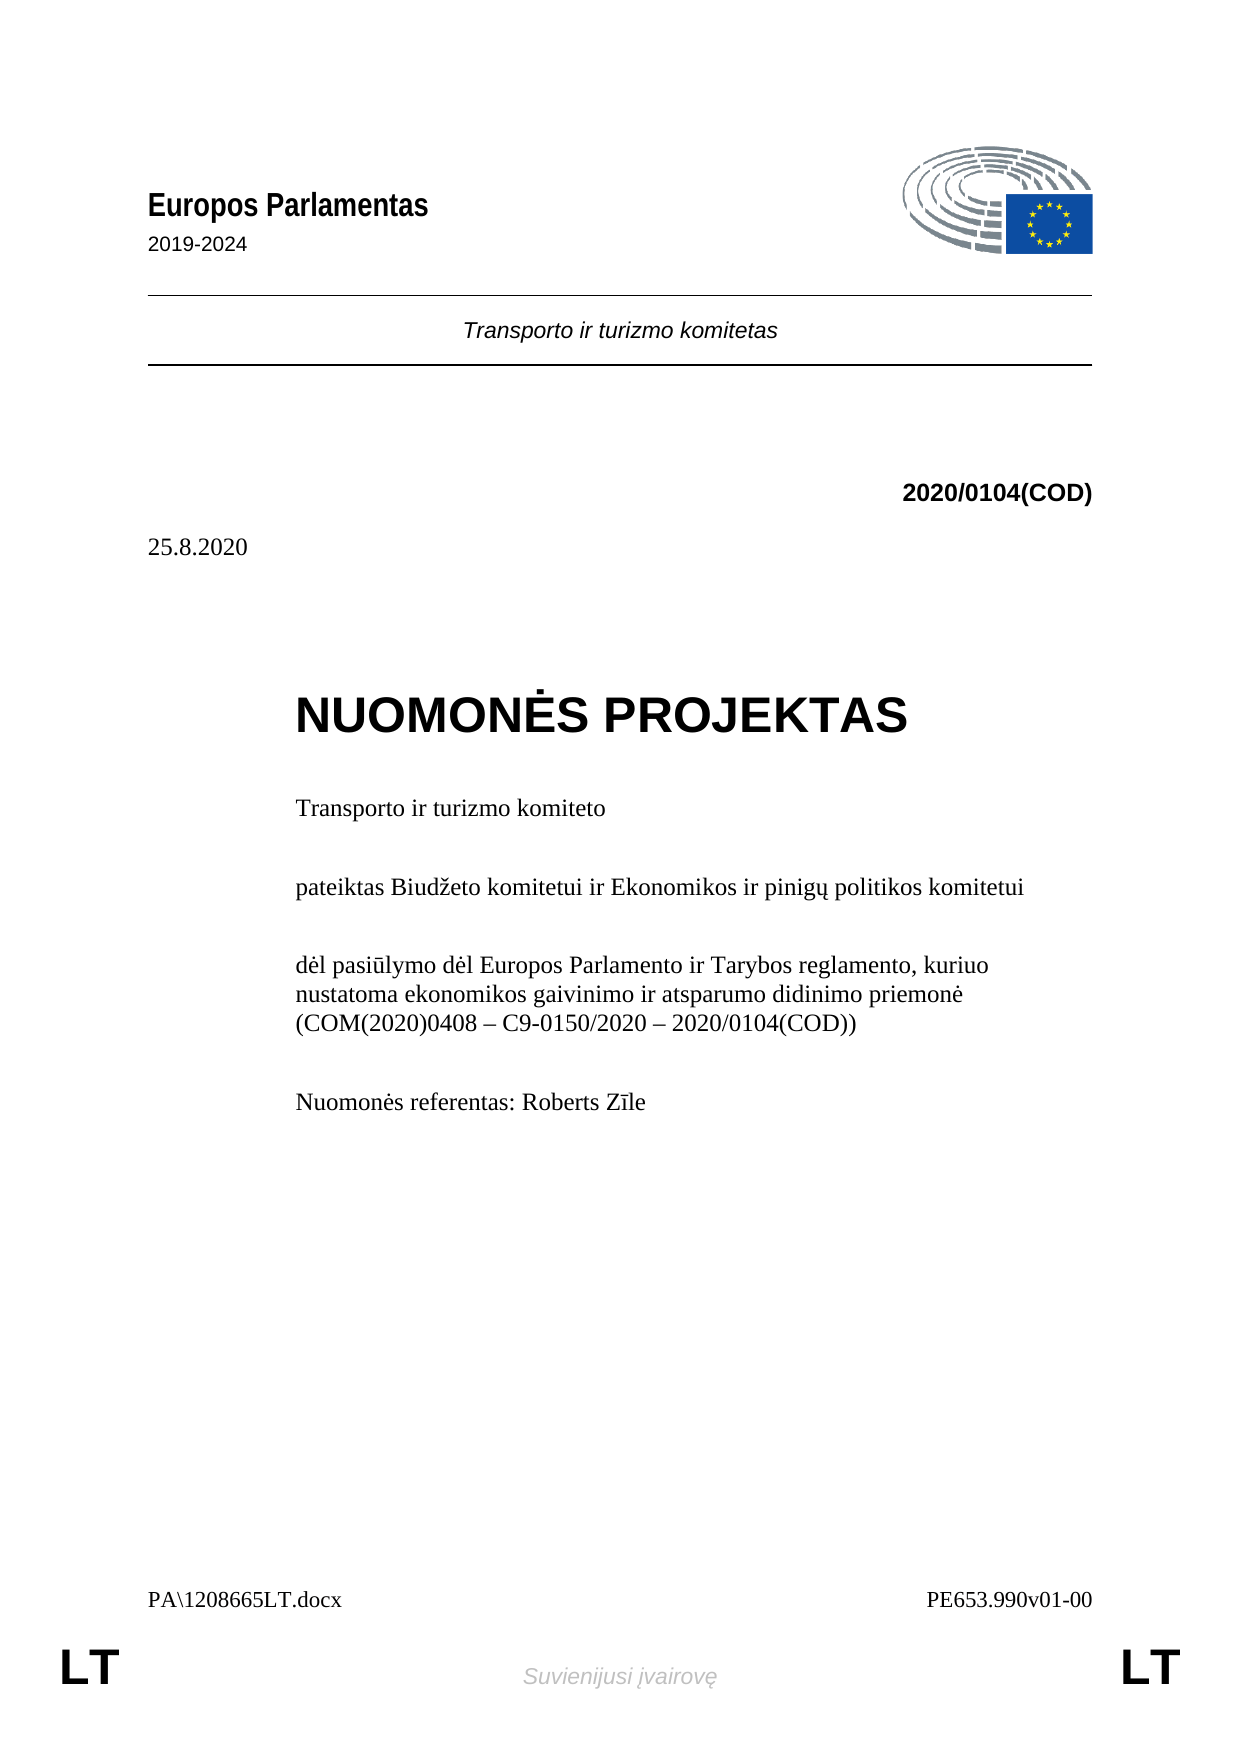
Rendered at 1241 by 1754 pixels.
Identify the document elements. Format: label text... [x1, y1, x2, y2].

text <Date>{25/08/2020}25.8.2020</Date> [148, 532, 1092, 561]
text <Titre>dėl pasiūlymo dėl Europos Parlamento ir Tarybos reglamento, kuriuo nustatoma ekonomikos gaivinimo ir atsparumo didinimo priemonė</Titre> [295, 951, 1092, 1008]
text <RefProc>2020/0104</RefProc><RefTypeProc>(COD)</RefTypeProc> [148, 478, 1092, 507]
text <DocRef>(COM(2020)0408 – C9-0150/2020 – 2020/0104(COD))</DocRef> [295, 1008, 1092, 1037]
table_header Europos Parlamentas 2019-2024 [148, 147, 856, 294]
text <Commission>{TRAN}Transporto ir turizmo komitetas</Commission> [148, 317, 1092, 343]
text <CommissionResp>Transporto ir turizmo komiteto</CommissionResp> [295, 793, 1092, 822]
table_header [856, 147, 1093, 294]
picture [902, 146, 1093, 254]
text Nuomonės referentas: <Depute>Roberts Zīle</Depute> [295, 1087, 1092, 1116]
text <TitreType>NUOMONĖS PROJEKTAS</TitreType> [295, 686, 1092, 743]
text <CommissionInt>pateiktas Biudžeto komitetui ir Ekonomikos ir pinigų politikos komitetui</CommissionInt> [295, 872, 1092, 901]
